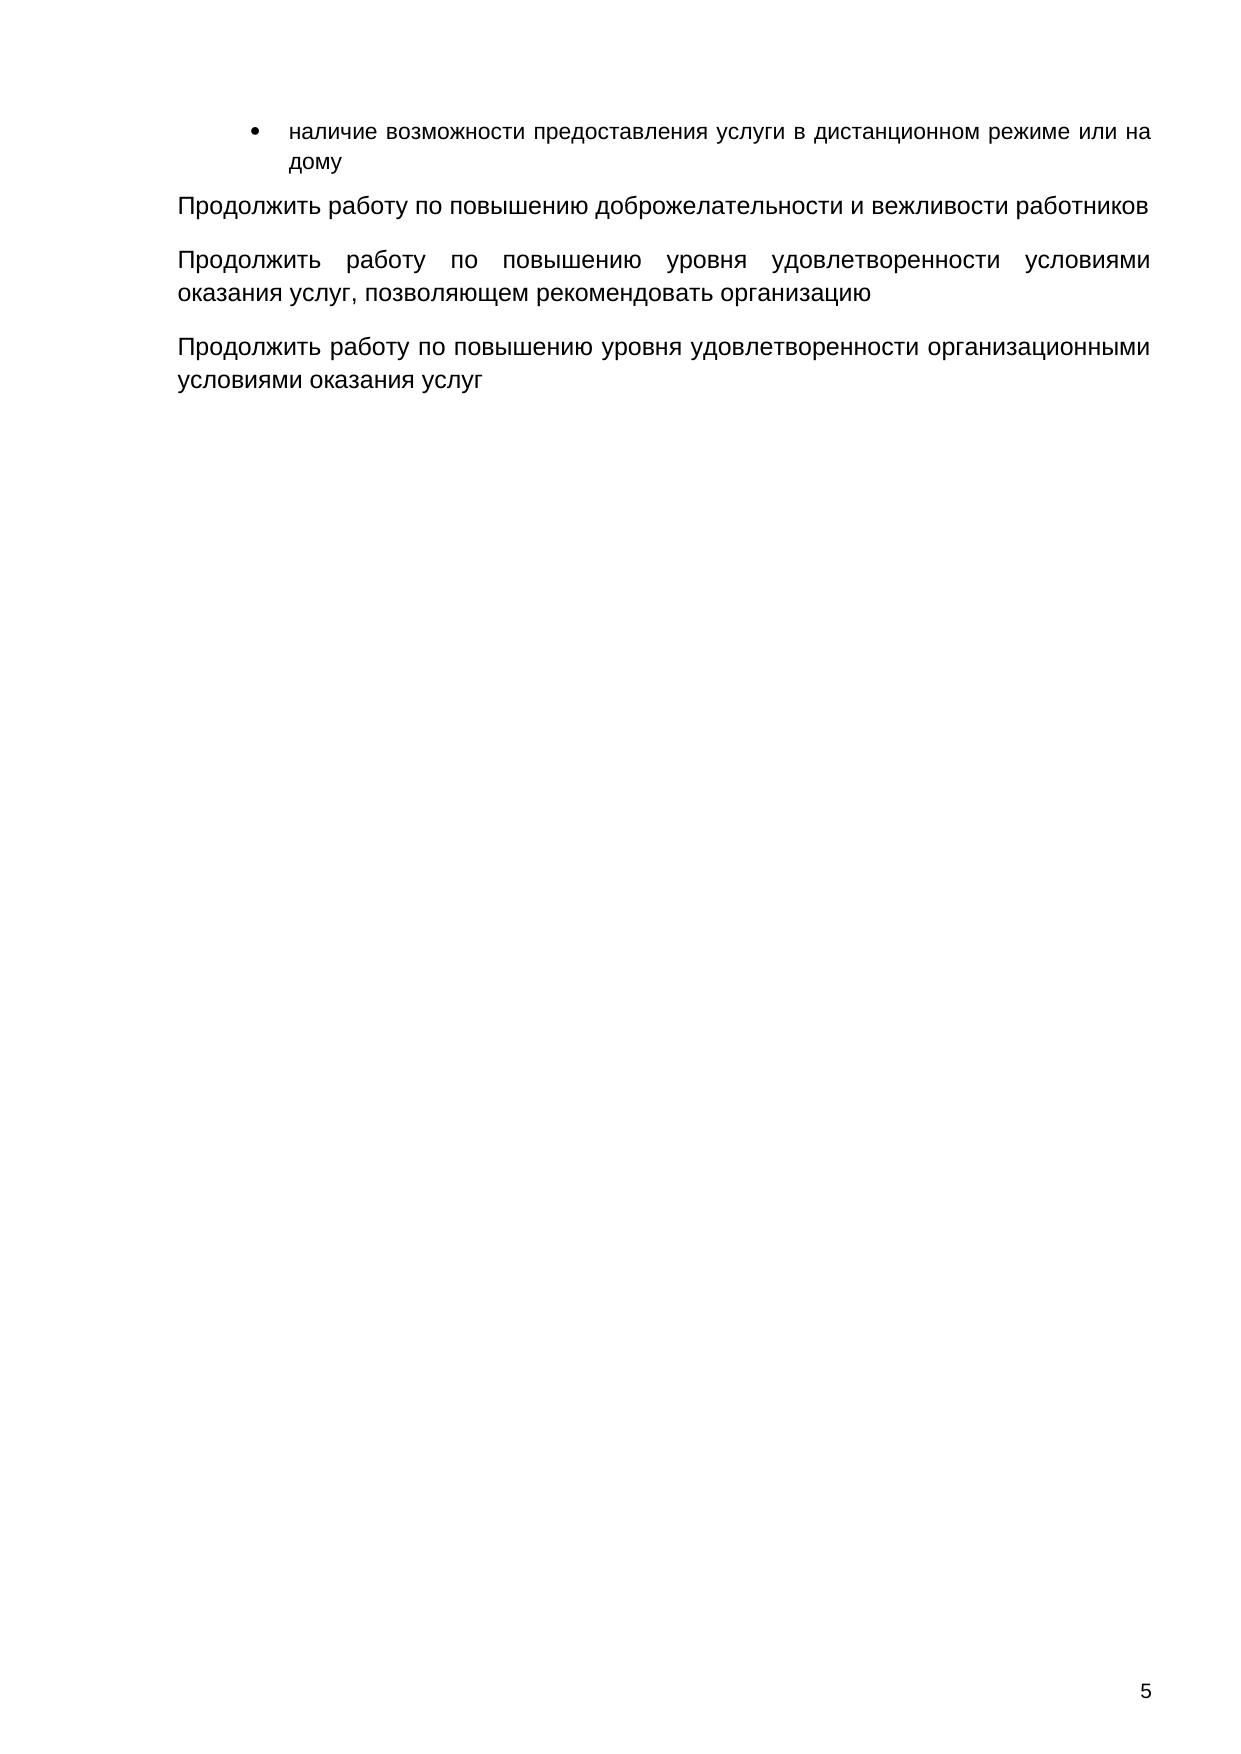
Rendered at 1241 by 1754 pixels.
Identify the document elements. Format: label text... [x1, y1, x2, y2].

list наличие возможности предоставления услуги в дистанционном режиме или на дому [251, 118, 1152, 175]
text Продолжить работу по повышению доброжелательности и вежливости работников [177, 191, 1152, 220]
text Продолжить работу по повышению уровня удовлетворенности организационными условиями оказания услуг [177, 332, 1152, 393]
text Продолжить работу по повышению уровня удовлетворенности условиями оказания услуг, позволяющем рекомендовать организацию [177, 245, 1152, 307]
